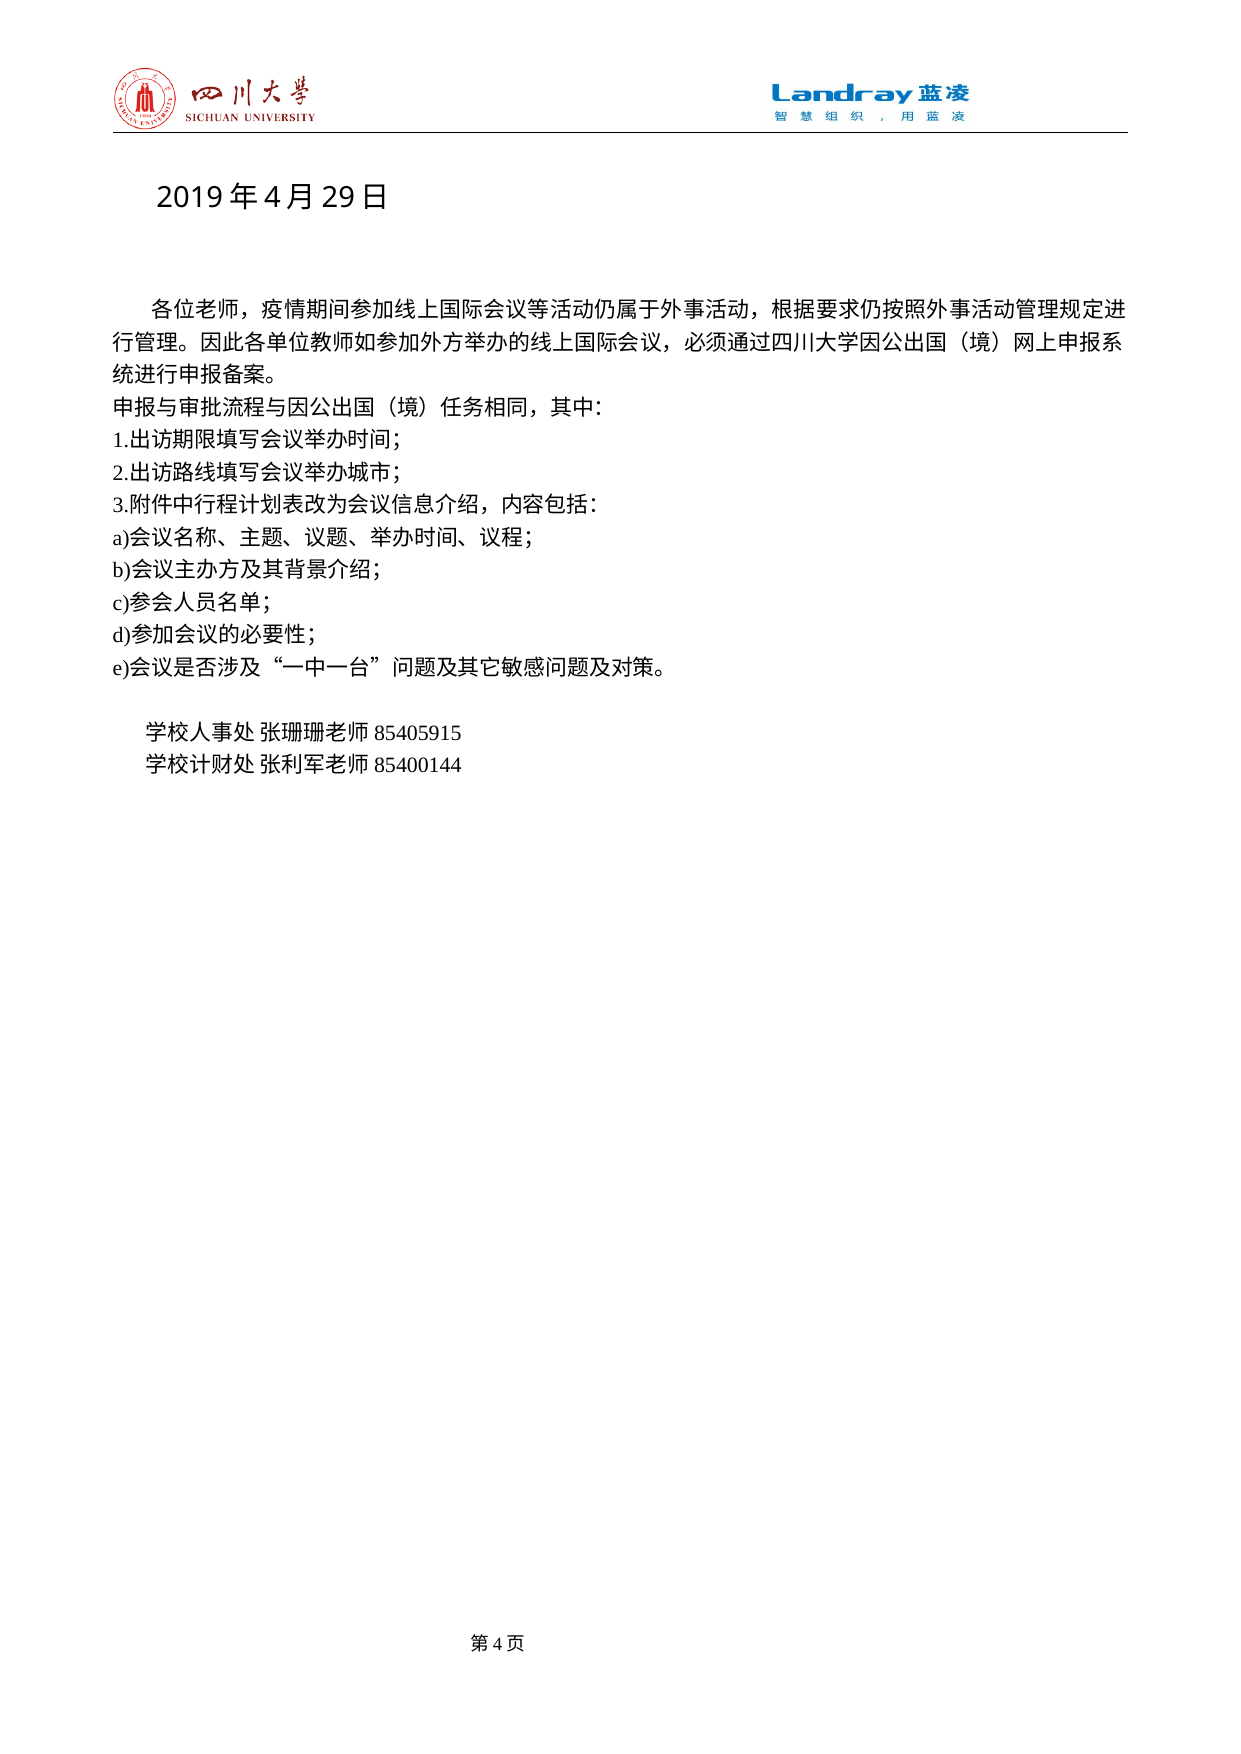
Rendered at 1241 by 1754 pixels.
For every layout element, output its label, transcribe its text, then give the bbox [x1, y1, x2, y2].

picture [763, 76, 978, 126]
text 学校人事处 张珊珊老师 85405915 [112, 714, 1128, 747]
picture [112, 64, 316, 132]
text 2019年4月29日 [112, 162, 1128, 227]
text 学校计财处 张利军老师 85400144 [112, 747, 1128, 779]
text 各位老师，疫情期间参加线上国际会议等活动仍属于外事活动，根据要求仍按照外事活动管理规定进行管理。因此各单位教师如参加外方举办的线上国际会议，必须通过四川大学因公出国（境）网上申报系统进行申报备案。 申报与审批流程与因公出国（境）任务相同，其中： 1.出访期限填写会议举办时间； 2.出访路线填写会议举办城市； 3.附件中行程计划表改为会议信息介绍，内容包括： a)会议名称、主题、议题、举办时间、议程； b)会议主办方及其背景介绍； c)参会人员名单； d)参加会议的必要性； e)会议是否涉及“一中一台”问题及其它敏感问题及对策。 [112, 292, 1128, 682]
